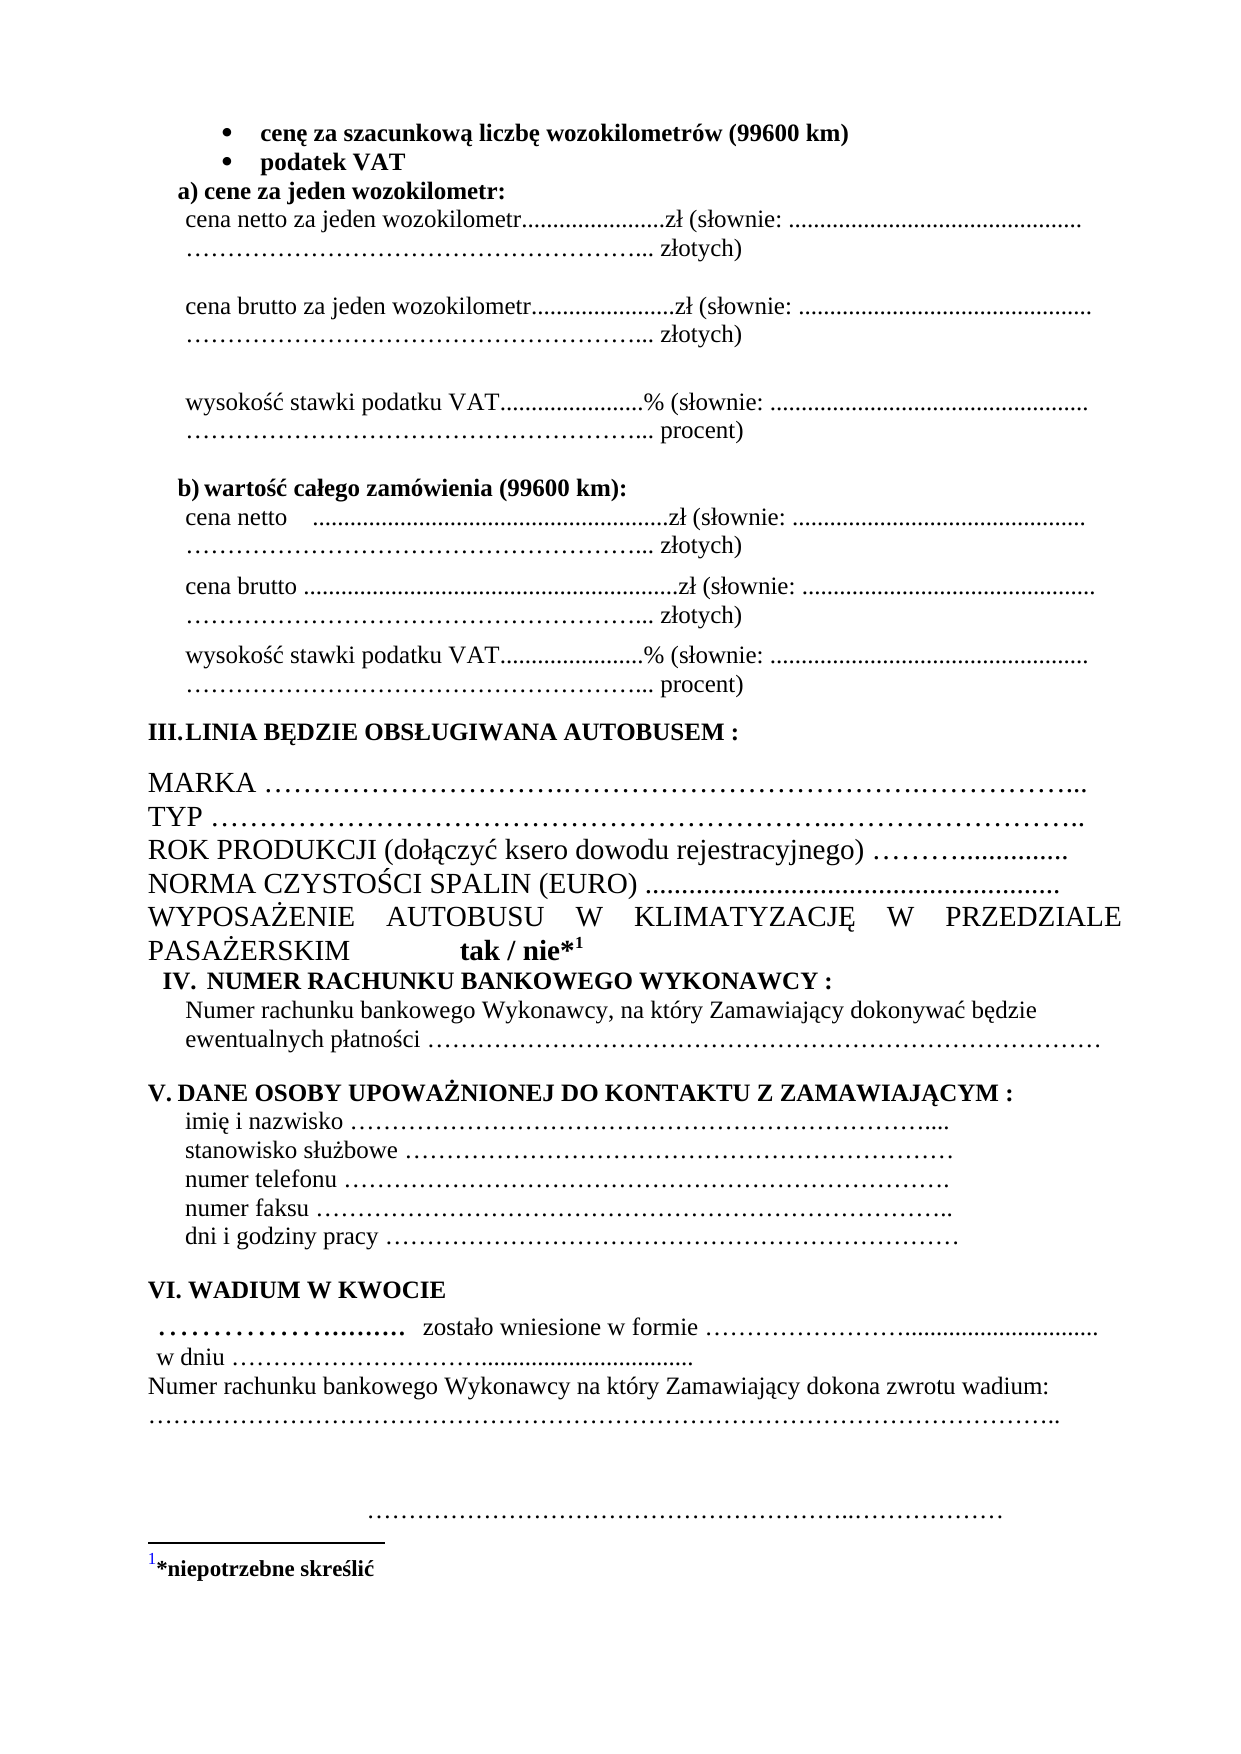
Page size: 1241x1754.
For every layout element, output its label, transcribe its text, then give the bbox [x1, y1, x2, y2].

text …………….......... zostało wniesione w formie ……………………............................... [148, 1304, 1122, 1342]
text WYPOSAŻENIE AUTOBUSU W KLIMATYZACJĘ W PRZEDZIALE PASAŻERSKIM tak / nie* [148, 899, 1122, 966]
text MARKA ………………………….……………………………….……………... [148, 765, 1122, 799]
list wartość całego zamówienia (99600 km): [177, 473, 1122, 502]
text cena netto za jeden wozokilometr.......................zł (słownie: ............................................... ………………………………………………... złotych) [185, 204, 1122, 262]
text cena netto .........................................................zł (słownie: ............................................... ………………………………………………... złotych) [185, 502, 1122, 559]
list LINIA BĘDZIE OBSŁUGIWANA AUTOBUSEM : [148, 717, 1122, 746]
text cena brutto ............................................................zł (słownie: ............................................... ………………………………………………... złotych) [185, 571, 1122, 628]
list podatek VAT [223, 147, 1122, 176]
text cena brutto za jeden wozokilometr.......................zł (słownie: ............................................... ………………………………………………... złotych) [185, 291, 1122, 348]
list cene za jeden wozokilometr: [177, 176, 1122, 204]
text …………………………………………………..……………… [148, 1496, 1122, 1524]
text ROK PRODUKCJI (dołączyć ksero dowodu rejestracyjnego) ………............... [148, 832, 1122, 866]
list NUMER RACHUNKU BANKOWEGO WYKONAWCY : Numer rachunku bankowego Wykonawcy, na który Zamawiający dokonywać będzie ewentualnych płatności ……………………………………………………………………… [162, 966, 1122, 1053]
text TYP ………………………………………………………..…………………….. [148, 799, 1122, 832]
list DANE OSOBY UPOWAŻNIONEJ DO KONTAKTU Z ZAMAWIAJĄCYM : imię i nazwisko …………………………………………………………….... stanowisko służbowe ………………………………………………………… numer telefonu ………………………………………………………………. numer faksu ………………………………………………………………….. dni i godziny pracy …………………………………………………………… [148, 1078, 1122, 1250]
text w dniu ………………………….................................. Numer rachunku bankowego Wykonawcy na który Zamawiający dokona zwrotu wadium: ……………………………………………………………………………………………….. [148, 1342, 1122, 1462]
text wysokość stawki podatku VAT.......................% (słownie: ................................................... ………………………………………………... procent) [185, 387, 1122, 444]
text wysokość stawki podatku VAT.......................% (słownie: ................................................... ………………………………………………... procent) [185, 641, 1122, 698]
text VI. WADIUM W KWOCIE [148, 1275, 1122, 1304]
list cenę za szacunkową liczbę wozokilometrów (99600 km) [223, 118, 1122, 147]
text NORMA CZYSTOŚCI SPALIN (EURO) ......................................................... [148, 866, 1122, 899]
